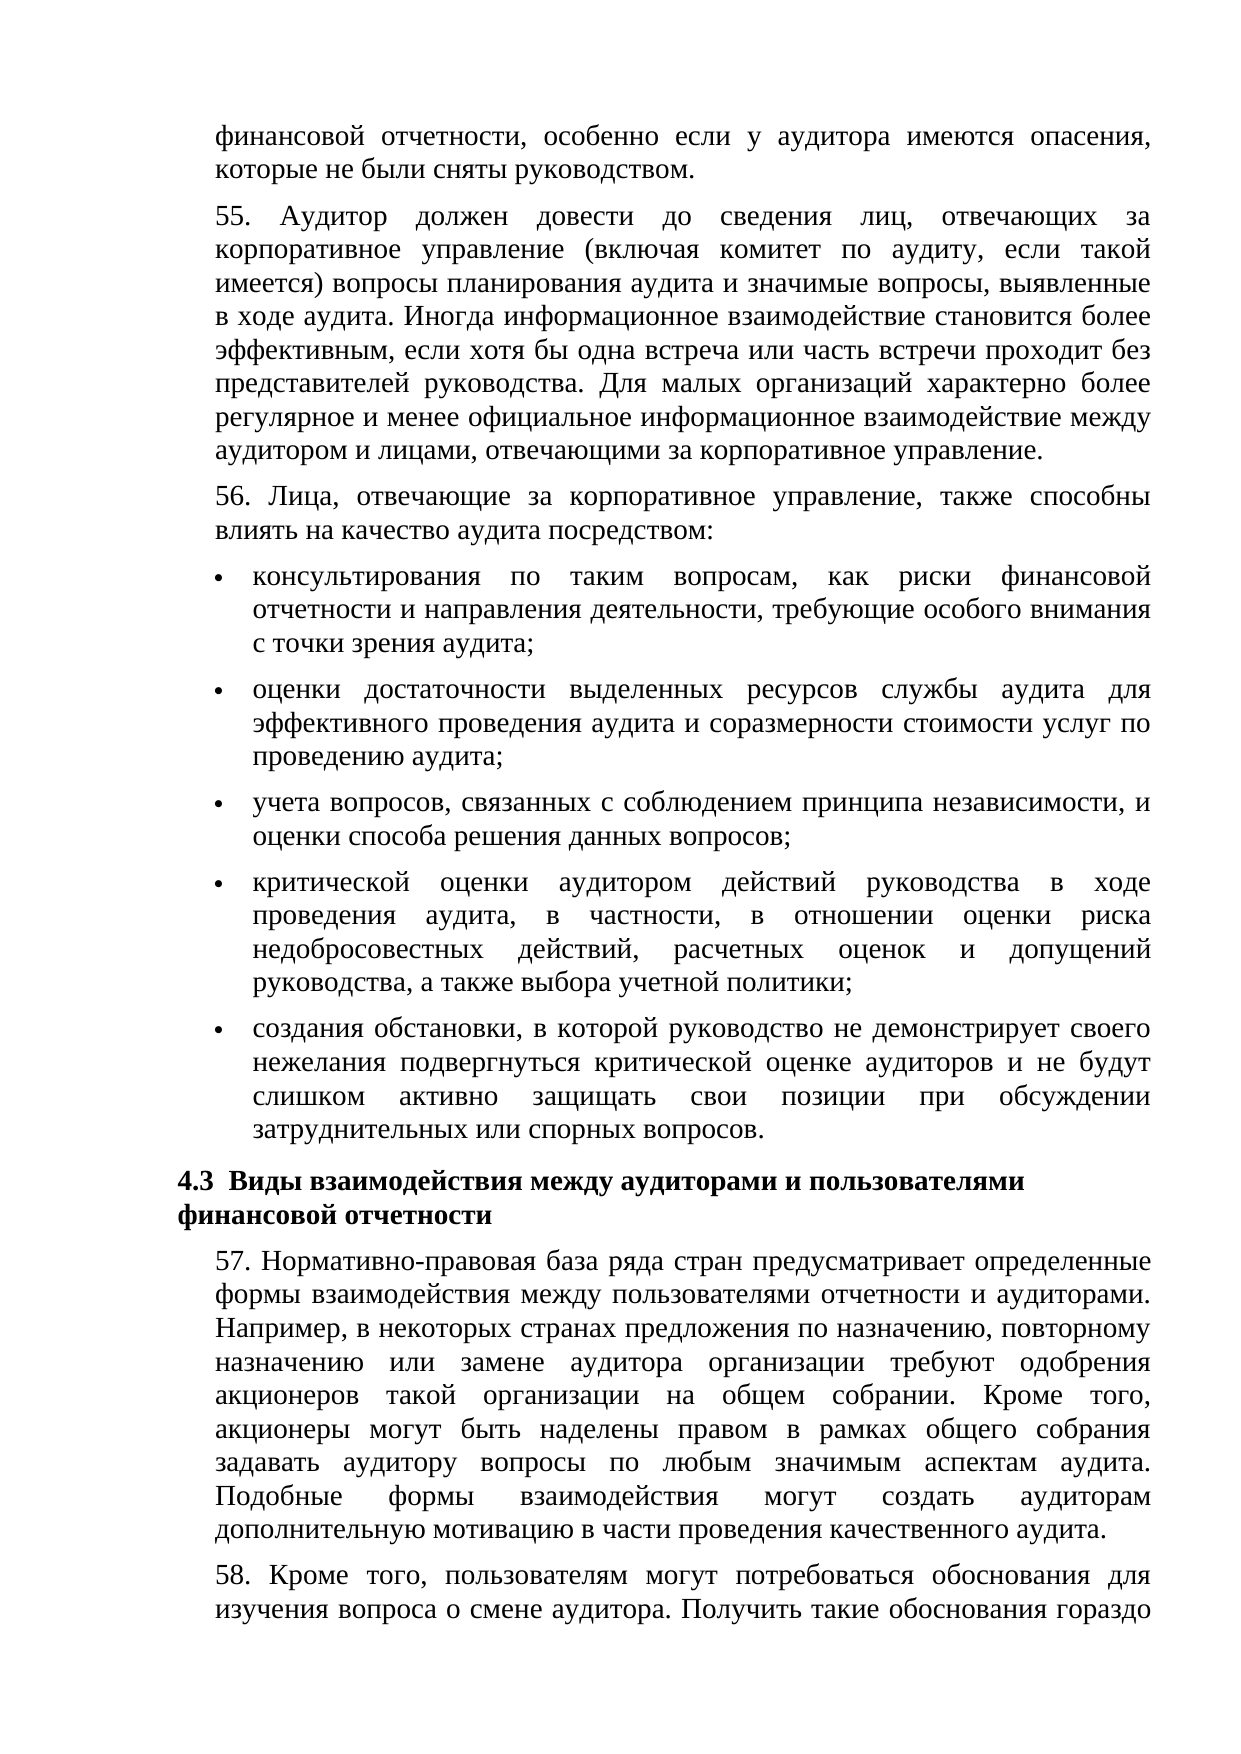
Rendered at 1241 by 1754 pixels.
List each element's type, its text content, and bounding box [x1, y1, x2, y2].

text учета вопросов, связанных с соблюдением принципа независимости, и оценки способа решения данных вопросов; [215, 784, 1152, 851]
text консультирования по таким вопросам, как риски финансовой отчетности и направления деятельности, требующие особого внимания с точки зрения аудита; [215, 558, 1152, 659]
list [215, 1557, 1152, 1624]
list 4.3 Виды взаимодействия между аудиторами и пользователями финансовой отчетности [177, 1163, 1152, 1231]
list 55. Аудитор должен довести до сведения лиц, отвечающих за корпоративное управление (включая комитет по аудиту, если такой имеется) вопросы планирования аудита и значимые вопросы, выявленные в ходе аудита. Иногда информационное взаимодействие становится более эффективным, если хотя бы одна встреча или часть встречи проходит без представителей руководства. Для малых организаций характерно более регулярное и менее официальное информационное взаимодействие между аудитором и лицами, отвечающими за корпоративное управление. [215, 198, 1152, 466]
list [215, 118, 1152, 185]
list 56. Лица, отвечающие за корпоративное управление, также способны влиять на качество аудита посредством: [215, 478, 1152, 546]
text оценки достаточности выделенных ресурсов службы аудита для эффективного проведения аудита и соразмерности стоимости услуг по проведению аудита; [215, 671, 1152, 772]
text критической оценки аудитором действий руководства в ходе проведения аудита, в частности, в отношении оценки риска недобросовестных действий, расчетных оценок и допущений руководства, а также выбора учетной политики; [215, 864, 1152, 998]
text создания обстановки, в которой руководство не демонстрирует своего нежелания подвергнуться критической оценке аудиторов и не будут слишком активно защищать свои позиции при обсуждении затруднительных или спорных вопросов. [215, 1011, 1152, 1145]
list 57. Нормативно-правовая база ряда стран предусматривает определенные формы взаимодействия между пользователями отчетности и аудиторами. Например, в некоторых странах предложения по назначению, повторному назначению или замене аудитора организации требуют одобрения акционеров такой организации на общем собрании. Кроме того, акционеры могут быть наделены правом в рамках общего собрания задавать аудитору вопросы по любым значимым аспектам аудита. Подобные формы взаимодействия могут создать аудиторам дополнительную мотивацию в части проведения качественного аудита. [215, 1243, 1152, 1545]
